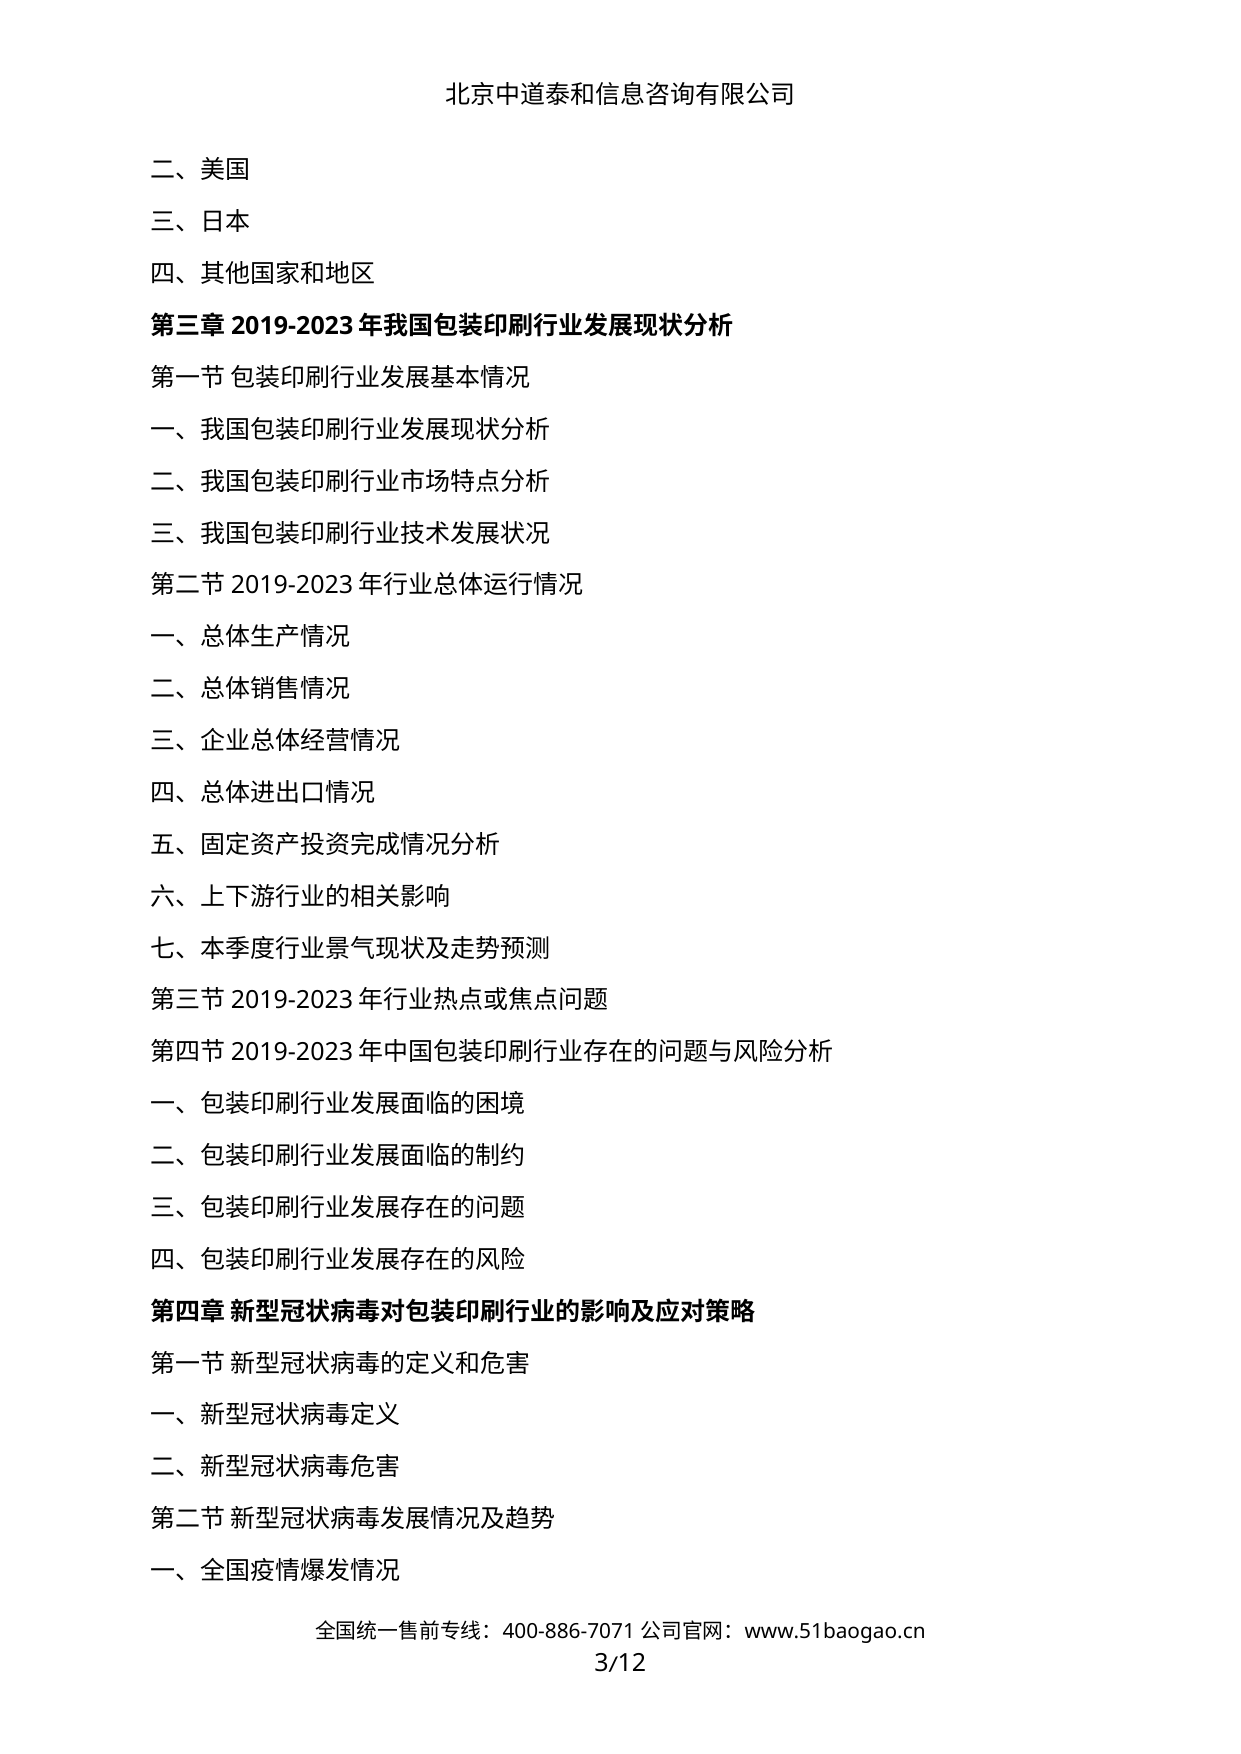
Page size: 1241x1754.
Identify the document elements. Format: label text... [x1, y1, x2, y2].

text 二、我国包装印刷行业市场特点分析 [150, 461, 1090, 497]
text 二、新型冠状病毒危害 [150, 1447, 1090, 1483]
text 三、日本 [150, 202, 1090, 238]
text 三、包装印刷行业发展存在的问题 [150, 1187, 1090, 1224]
text 第四章 新型冠状病毒对包装印刷行业的影响及应对策略 [150, 1291, 1090, 1327]
text 一、全国疫情爆发情况 [150, 1551, 1090, 1587]
text 一、我国包装印刷行业发展现状分析 [150, 409, 1090, 446]
text 六、上下游行业的相关影响 [150, 876, 1090, 912]
text 一、总体生产情况 [150, 617, 1090, 653]
text 四、总体进出口情况 [150, 772, 1090, 809]
text 三、企业总体经营情况 [150, 721, 1090, 757]
text 第三章 2019-2023年我国包装印刷行业发展现状分析 [150, 306, 1090, 342]
text 三、我国包装印刷行业技术发展状况 [150, 513, 1090, 549]
text 一、包装印刷行业发展面临的困境 [150, 1084, 1090, 1120]
text 二、美国 [150, 150, 1090, 186]
text 第一节 新型冠状病毒的定义和危害 [150, 1343, 1090, 1379]
text 第一节 包装印刷行业发展基本情况 [150, 357, 1090, 394]
text 五、固定资产投资完成情况分析 [150, 824, 1090, 861]
text 第四节 2019-2023年中国包装印刷行业存在的问题与风险分析 [150, 1032, 1090, 1068]
text 四、包装印刷行业发展存在的风险 [150, 1239, 1090, 1276]
text 二、包装印刷行业发展面临的制约 [150, 1136, 1090, 1172]
text 七、本季度行业景气现状及走势预测 [150, 928, 1090, 964]
text 第二节 2019-2023年行业总体运行情况 [150, 565, 1090, 601]
text 一、新型冠状病毒定义 [150, 1395, 1090, 1431]
text 第二节 新型冠状病毒发展情况及趋势 [150, 1499, 1090, 1535]
text 第三节 2019-2023年行业热点或焦点问题 [150, 980, 1090, 1016]
text 四、其他国家和地区 [150, 254, 1090, 290]
text 二、总体销售情况 [150, 669, 1090, 705]
